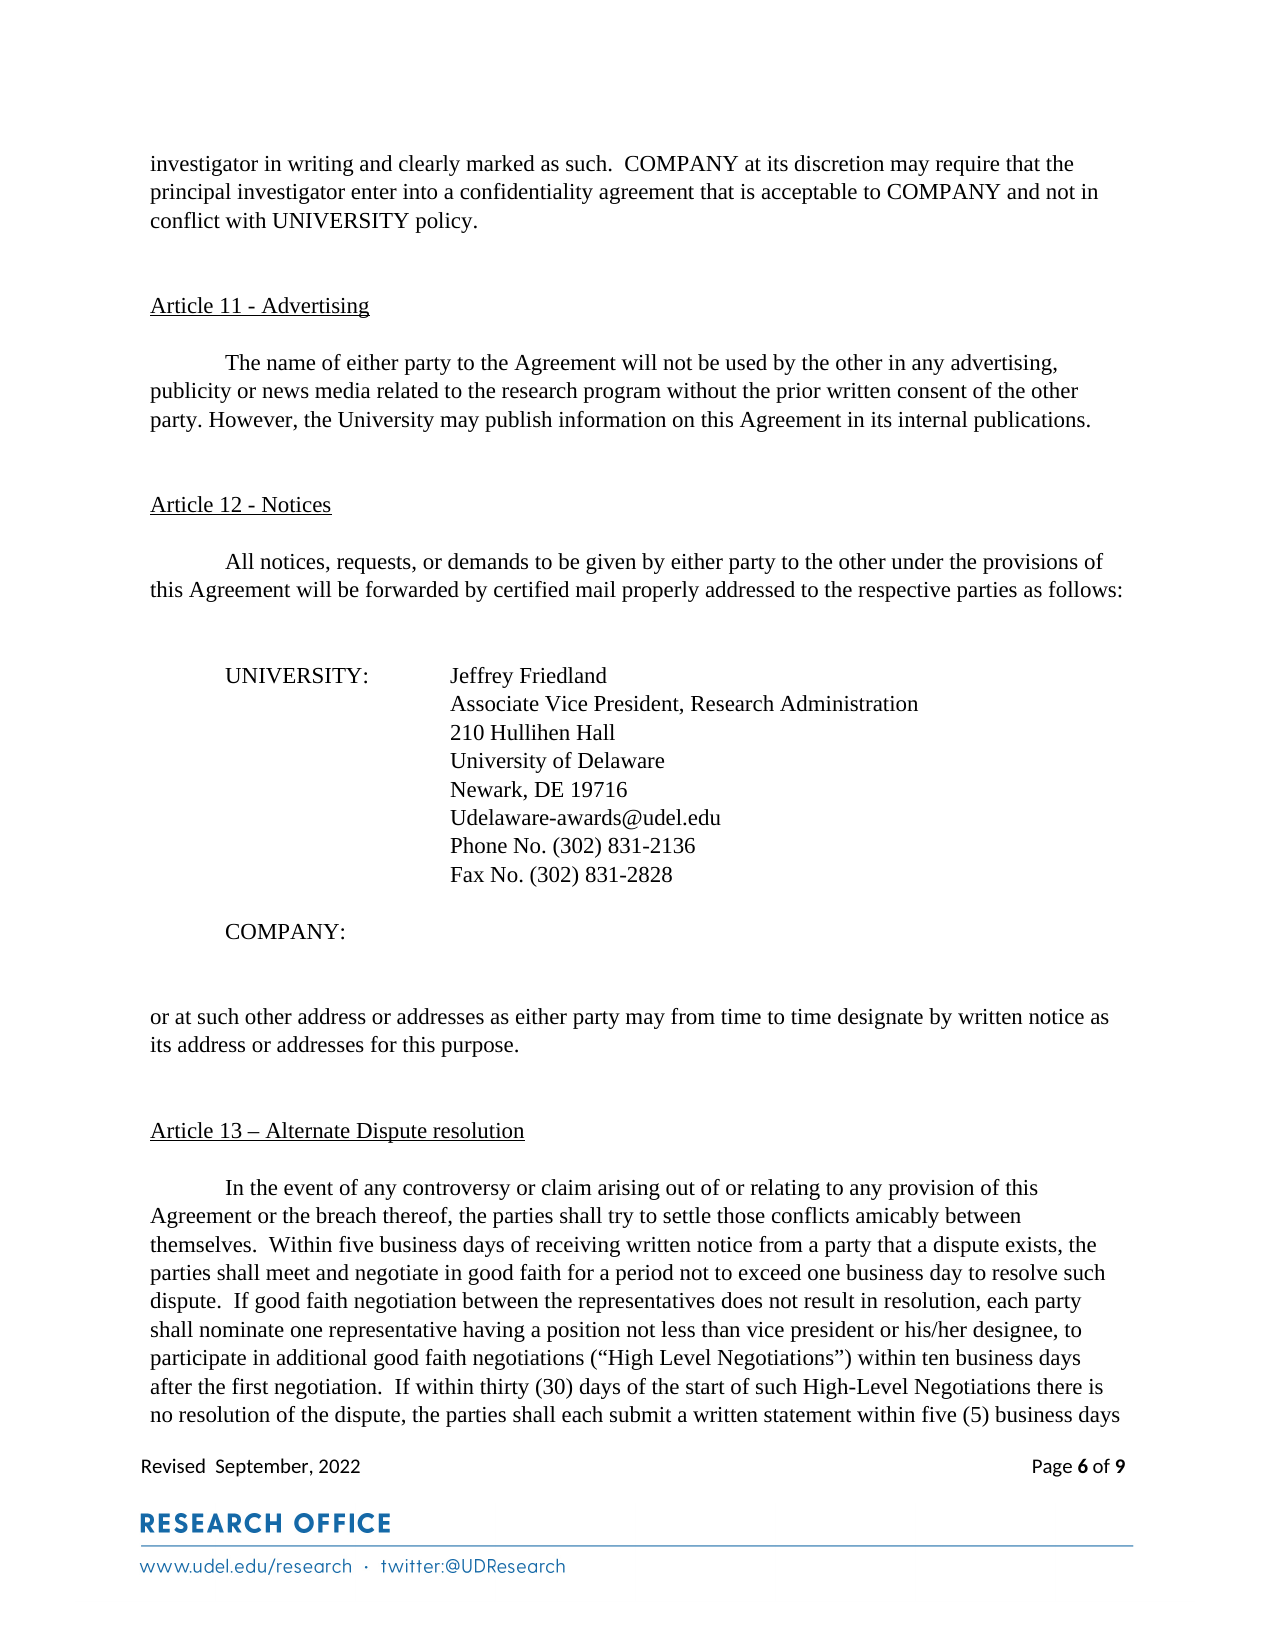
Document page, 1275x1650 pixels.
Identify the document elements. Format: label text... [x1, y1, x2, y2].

text Associate Vice President, Research Administration [150, 690, 1125, 717]
text Phone No. (302) 831-2136 [150, 832, 1125, 859]
text University of Delaware [150, 747, 1125, 773]
text The name of either party to the Agreement will not be used by the other in any advertising, publicity or news media related to the research program without the prior written consent of the other party. However, the University may publish information on this Agreement in its internal publications. [150, 349, 1125, 432]
text All notices, requests, or demands to be given by either party to the other under the provisions of this Agreement will be forwarded by certified mail properly addressed to the respective parties as follows: [150, 548, 1125, 603]
text Fax No. (302) 831-2828 [150, 861, 1125, 887]
text or at such other address or addresses as either party may from time to time designate by written notice as its address or addresses for this purpose. [150, 1003, 1125, 1058]
text Article 12 - Notices [150, 491, 1125, 518]
text Article 11 - Advertising [150, 292, 1125, 318]
text Article 13 – Alternate Dispute resolution [150, 1117, 1125, 1143]
text Udelaware-awards@udel.edu [150, 804, 1125, 830]
text 210 Hullihen Hall [150, 719, 1125, 745]
text COMPANY: [225, 918, 1125, 944]
picture [75, 1503, 1196, 1602]
text UNIVERSITY: Jeffrey Friedland [150, 662, 1125, 688]
text Newark, DE 19716 [150, 776, 1125, 802]
